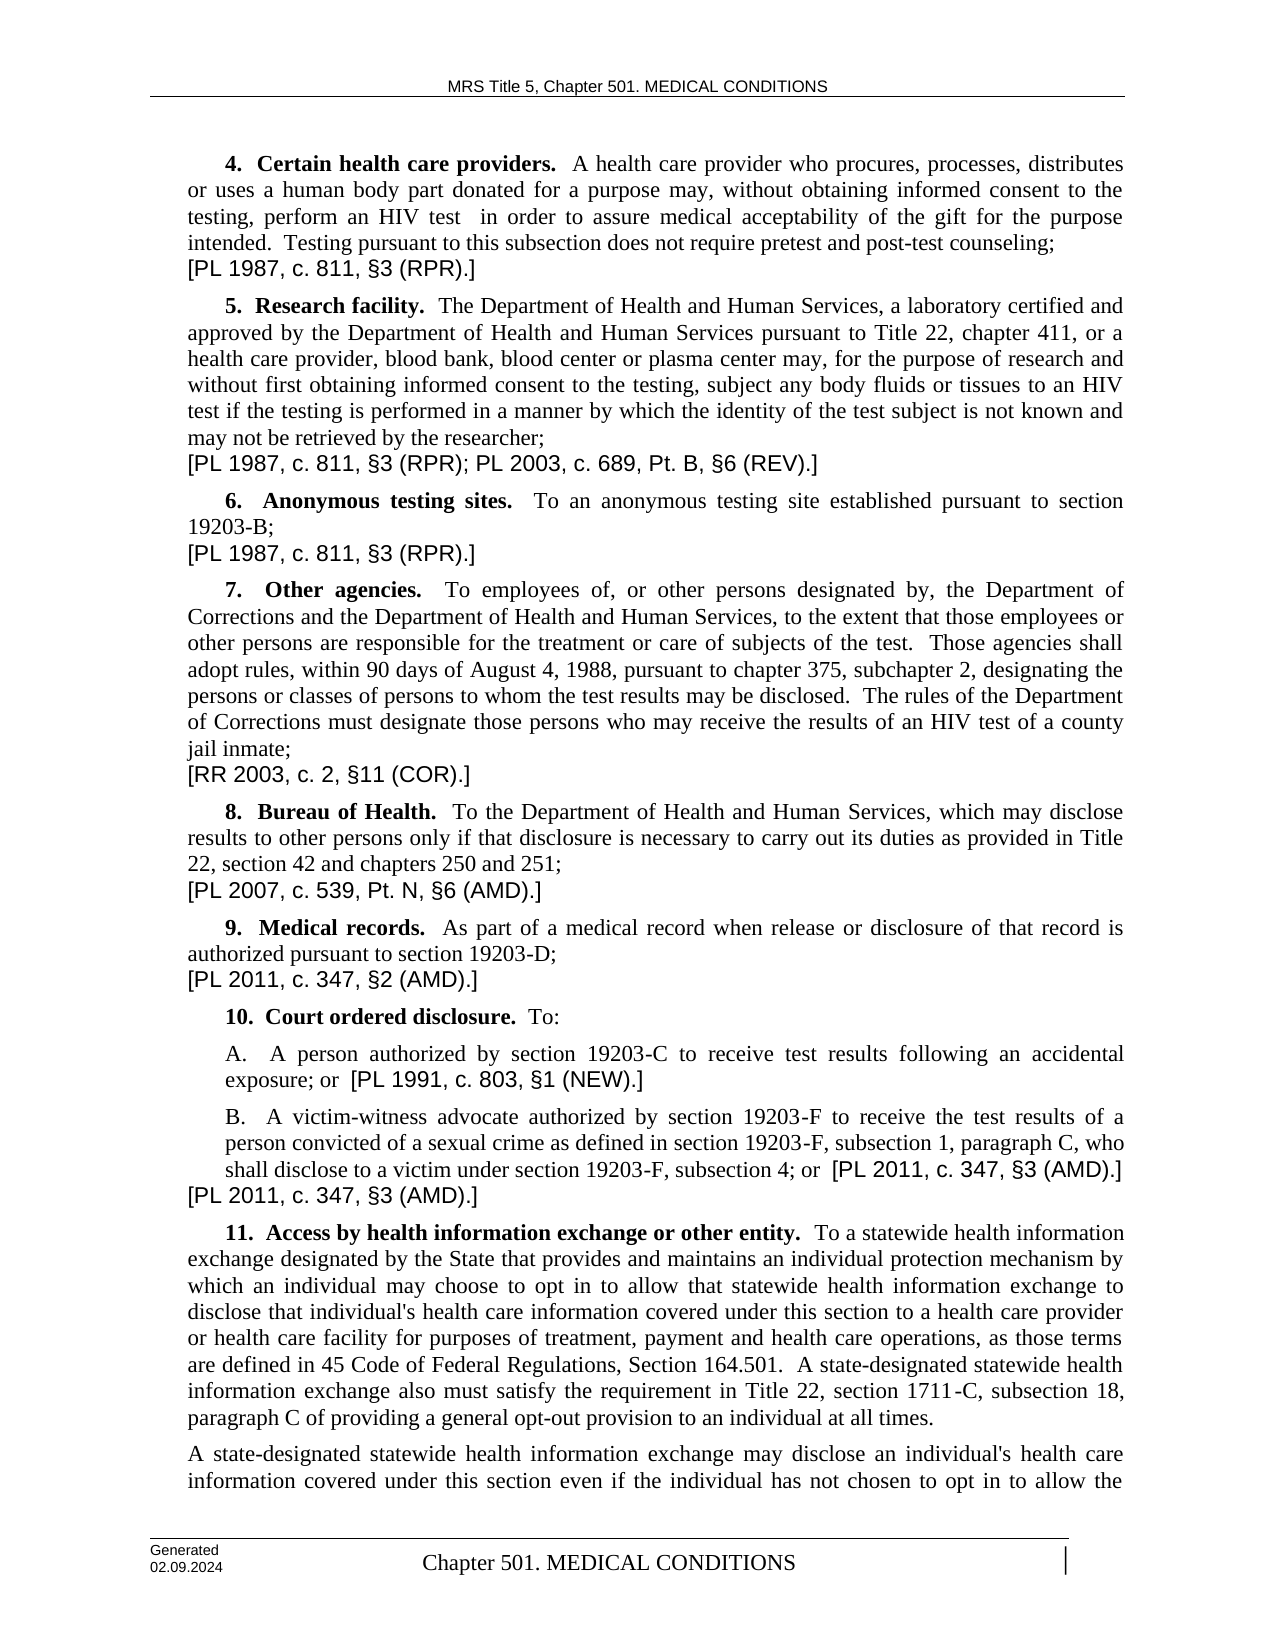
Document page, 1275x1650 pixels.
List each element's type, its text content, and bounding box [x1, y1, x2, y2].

text 5. Research facility. The Department of Health and Human Services, a laboratory certified and approved by the Department of Health and Human Services pursuant to Title 22, chapter 411, or a health care provider, blood bank, blood center or plasma center may, for the purpose of research and without first obtaining informed consent to the testing, subject any body fluids or tissues to an HIV test if the testing is performed in a manner by which the identity of the test subject is not known and may not be retrieved by the researcher; [187, 292, 1125, 450]
text 9. Medical records. As part of a medical record when release or disclosure of that record is authorized pursuant to section 19203‑D; [187, 914, 1125, 966]
text 7. Other agencies. To employees of, or other persons designated by, the Department of Corrections and the Department of Health and Human Services, to the extent that those employees or other persons are responsible for the treatment or care of subjects of the test. Those agencies shall adopt rules, within 90 days of August 4, 1988, pursuant to chapter 375, subchapter 2, designating the persons or classes of persons to whom the test results may be disclosed. The rules of the Department of Corrections must designate those persons who may receive the results of an HIV test of a county jail inmate; [187, 577, 1125, 761]
text [PL 2011, c. 347, §3 (AMD).] [187, 1182, 1125, 1209]
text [187, 1440, 1125, 1493]
text [PL 2007, c. 539, Pt. N, §6 (AMD).] [187, 877, 1125, 903]
text [PL 1987, c. 811, §3 (RPR).] [187, 255, 1125, 282]
text [RR 2003, c. 2, §11 (COR).] [187, 761, 1125, 787]
text 4. Certain health care providers. A health care provider who procures, processes, distributes or uses a human body part donated for a purpose may, without obtaining informed consent to the testing, perform an HIV test in order to assure medical acceptability of the gift for the purpose intended. Testing pursuant to this subsection does not require pretest and post-test counseling; [187, 150, 1125, 255]
text 8. Bureau of Health. To the Department of Health and Human Services, which may disclose results to other persons only if that disclosure is necessary to carry out its duties as provided in Title 22, section 42 and chapters 250 and 251; [187, 798, 1125, 877]
text [PL 1987, c. 811, §3 (RPR).] [187, 540, 1125, 566]
text B. A victim-witness advocate authorized by section 19203‑F to receive the test results of a person convicted of a sexual crime as defined in section 19203‑F, subsection 1, paragraph C, who shall disclose to a victim under section 19203‑F, subsection 4; or [PL 2011, c. 347, §3 (AMD).] [225, 1103, 1125, 1182]
text 11. Access by health information exchange or other entity. To a statewide health information exchange designated by the State that provides and maintains an individual protection mechanism by which an individual may choose to opt in to allow that statewide health information exchange to disclose that individual's health care information covered under this section to a health care provider or health care facility for purposes of treatment, payment and health care operations, as those terms are defined in 45 Code of Federal Regulations, Section 164.501. A state-designated statewide health information exchange also must satisfy the requirement in Title 22, section 1711‑C, subsection 18, paragraph C of providing a general opt-out provision to an individual at all times. [187, 1219, 1125, 1430]
text [PL 2011, c. 347, §2 (AMD).] [187, 966, 1125, 993]
text 10. Court ordered disclosure. To: [187, 1003, 1125, 1029]
text 6. Anonymous testing sites. To an anonymous testing site established pursuant to section 19203‑B; [187, 487, 1125, 540]
text A. A person authorized by section 19203‑C to receive test results following an accidental exposure; or [PL 1991, c. 803, §1 (NEW).] [225, 1040, 1125, 1093]
text [PL 1987, c. 811, §3 (RPR); PL 2003, c. 689, Pt. B, §6 (REV).] [187, 450, 1125, 477]
